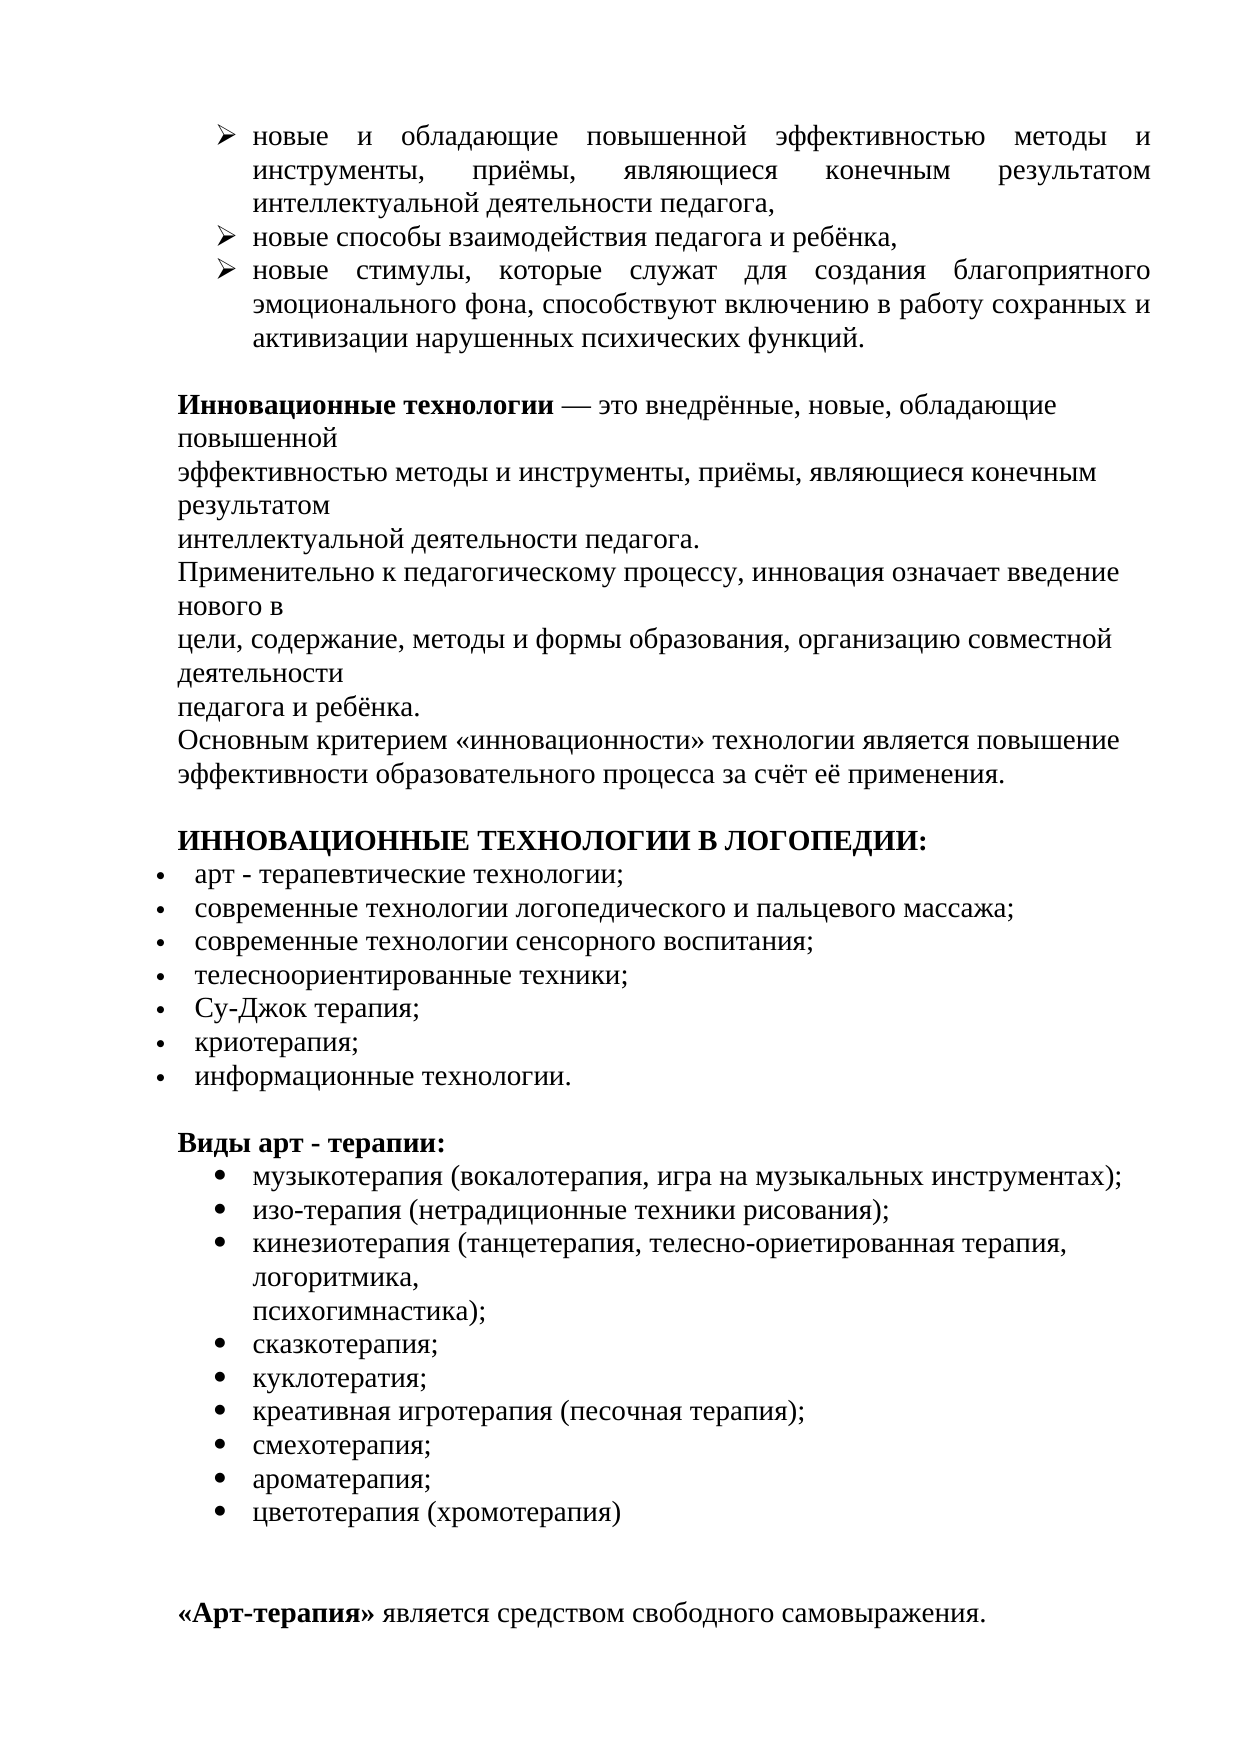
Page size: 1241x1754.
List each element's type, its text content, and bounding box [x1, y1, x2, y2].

list арт - терапевтические технологии; [157, 856, 1152, 890]
list новые способы взаимодействия педагога и ребёнка, [215, 219, 1152, 252]
text эффективности образовательного процесса за счёт её применения. [177, 756, 1152, 789]
text цели, содержание, методы и формы образования, организацию совместной деятельности [177, 622, 1152, 689]
list изо-терапия (нетрадиционные техники рисования); [215, 1192, 1152, 1226]
list цветотерапия (хромотерапия) [215, 1494, 1152, 1528]
list кинезиотерапия (танцетерапия, телесно-ориетированная терапия, логоритмика, [215, 1226, 1152, 1293]
text Виды арт - терапии: [177, 1125, 1152, 1158]
text Применительно к педагогическому процессу, инновация означает введение нового в [177, 554, 1152, 622]
text эффективностью методы и инструменты, приёмы, являющиеся конечным результатом [177, 454, 1152, 521]
text педагога и ребёнка. [177, 689, 1152, 722]
list новые стимулы, которые служат для создания благоприятного эмоционального фона, способствуют включению в работу сохранных и активизации нарушенных психических функций. [215, 252, 1152, 353]
text психогимнастика); [252, 1293, 1152, 1326]
list Су-Джок терапия; [157, 991, 1152, 1024]
text Основным критерием «инновационности» технологии является повышение [177, 722, 1152, 756]
list телесноориентированные техники; [157, 957, 1152, 991]
text интеллектуальной деятельности педагога. [177, 521, 1152, 554]
text «Арт-терапия» является средством свободного самовыражения. [177, 1595, 1152, 1629]
text ИННОВАЦИОННЫЕ ТЕХНОЛОГИИ В ЛОГОПЕДИИ: [177, 823, 1152, 856]
list куклотератия; [215, 1360, 1152, 1393]
list смехотерапия; [215, 1427, 1152, 1461]
list креативная игротерапия (песочная терапия); [215, 1393, 1152, 1427]
list криотерапия; [157, 1024, 1152, 1058]
list музыкотерапия (вокалотерапия, игра на музыкальных инструментах); [215, 1158, 1152, 1192]
list ароматерапия; [215, 1461, 1152, 1494]
list новые и обладающие повышенной эффективностью методы и инструменты, приёмы, являющиеся конечным результатом интеллектуальной деятельности педагога, [215, 118, 1152, 219]
text Инновационные технологии — это внедрённые, новые, обладающие повышенной [177, 387, 1152, 454]
list современные технологии сенсорного воспитания; [157, 923, 1152, 957]
list сказкотерапия; [215, 1326, 1152, 1360]
list информационные технологии. [157, 1058, 1152, 1091]
list современные технологии логопедического и пальцевого массажа; [157, 890, 1152, 923]
